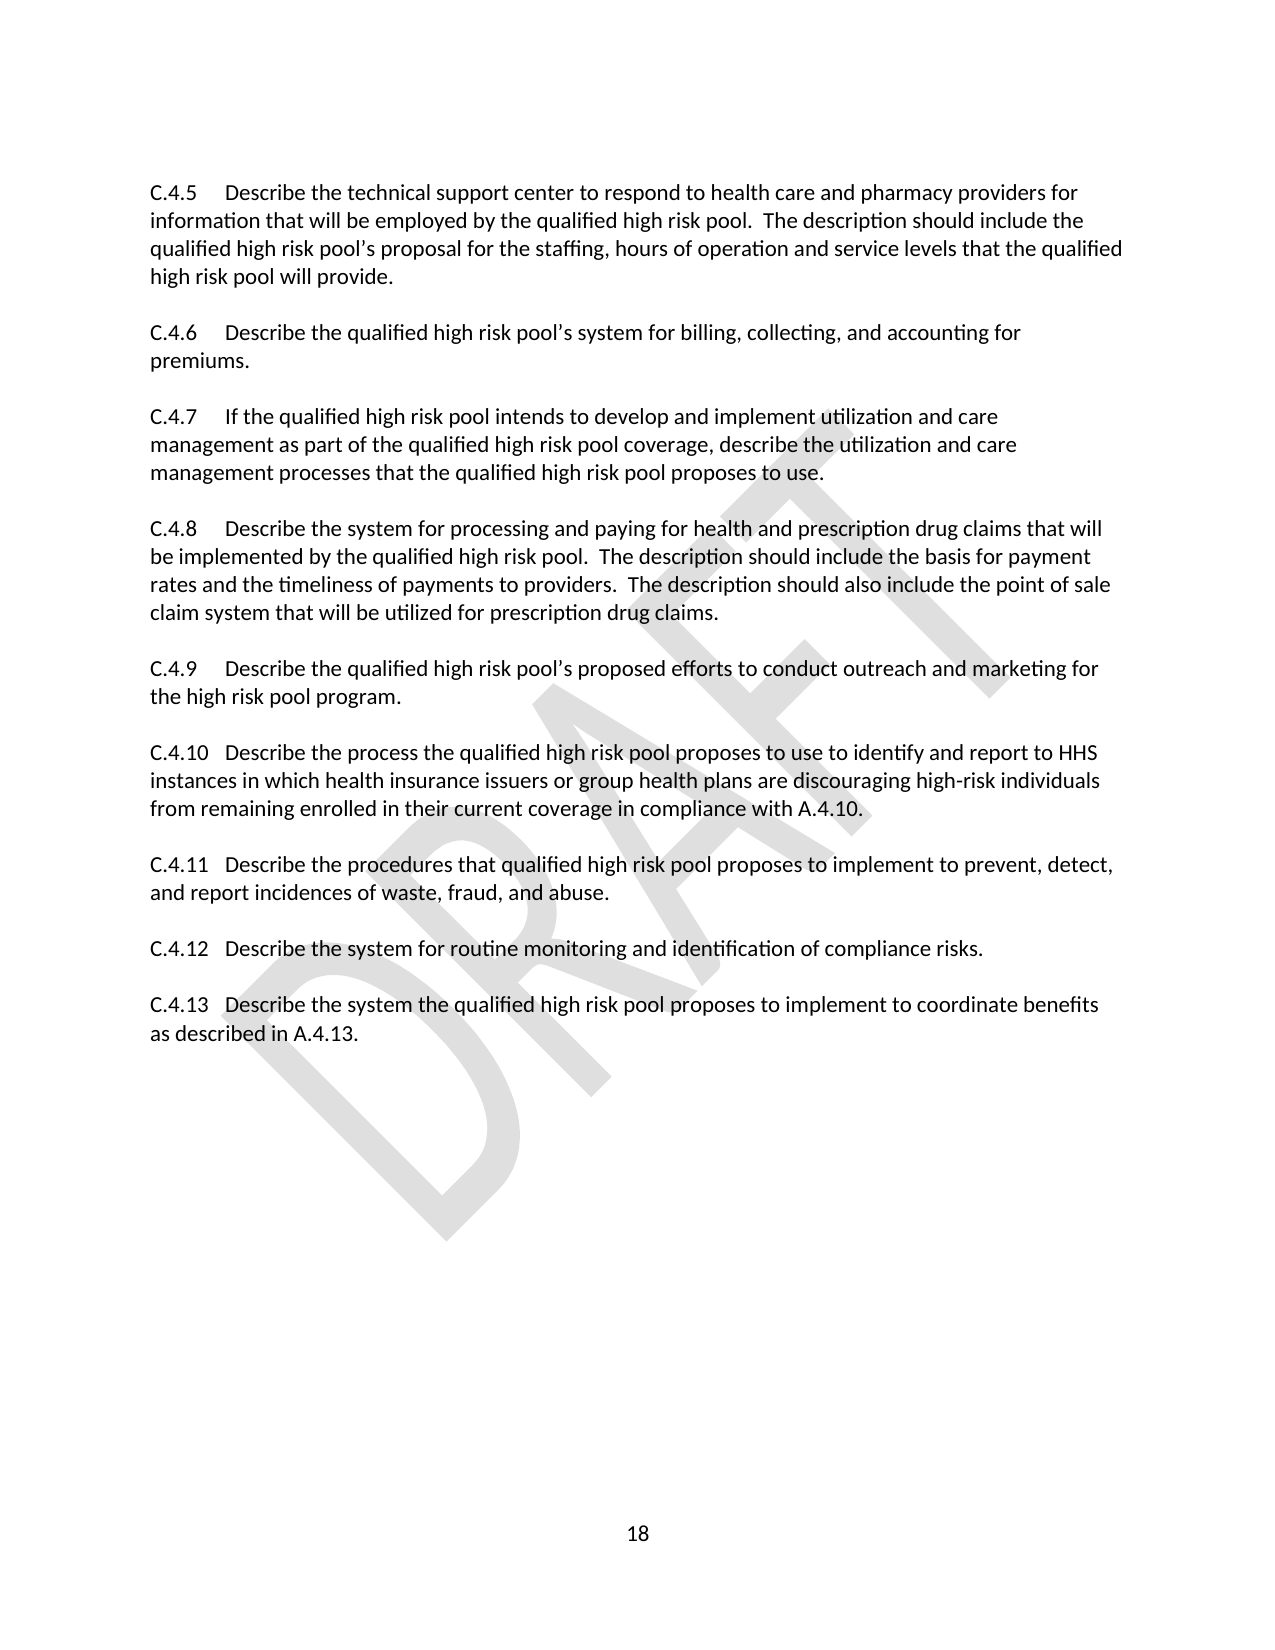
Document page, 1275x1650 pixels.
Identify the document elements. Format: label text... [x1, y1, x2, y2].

text C.4.8 Describe the system for processing and paying for health and prescription drug claims that will be implemented by the qualified high risk pool. The description should include the basis for payment rates and the timeliness of payments to providers. The description should also include the point of sale claim system that will be utilized for prescription drug claims. [150, 514, 1125, 626]
text C.4.5 Describe the technical support center to respond to health care and pharmacy providers for information that will be employed by the qualified high risk pool. The description should include the qualified high risk pool’s proposal for the staffing, hours of operation and service levels that the qualified high risk pool will provide. [150, 178, 1125, 290]
text C.4.9 Describe the qualified high risk pool’s proposed efforts to conduct outreach and marketing for the high risk pool program. [150, 654, 1125, 710]
text C.4.6 Describe the qualified high risk pool’s system for billing, collecting, and accounting for premiums. [150, 318, 1125, 374]
text C.4.11 Describe the procedures that qualified high risk pool proposes to implement to prevent, detect, and report incidences of waste, fraud, and abuse. [150, 851, 1125, 907]
text C.4.7 If the qualified high risk pool intends to develop and implement utilization and care management as part of the qualified high risk pool coverage, describe the utilization and care management processes that the qualified high risk pool proposes to use. [150, 402, 1125, 486]
text C.4.10 Describe the process the qualified high risk pool proposes to use to identify and report to HHS instances in which health insurance issuers or group health plans are discouraging high-risk individuals from remaining enrolled in their current coverage in compliance with A.4.10. [150, 738, 1125, 822]
text C.4.13 Describe the system the qualified high risk pool proposes to implement to coordinate benefits as described in A.4.13. [150, 991, 1125, 1047]
text C.4.12 Describe the system for routine monitoring and identification of compliance risks. [150, 934, 1125, 963]
